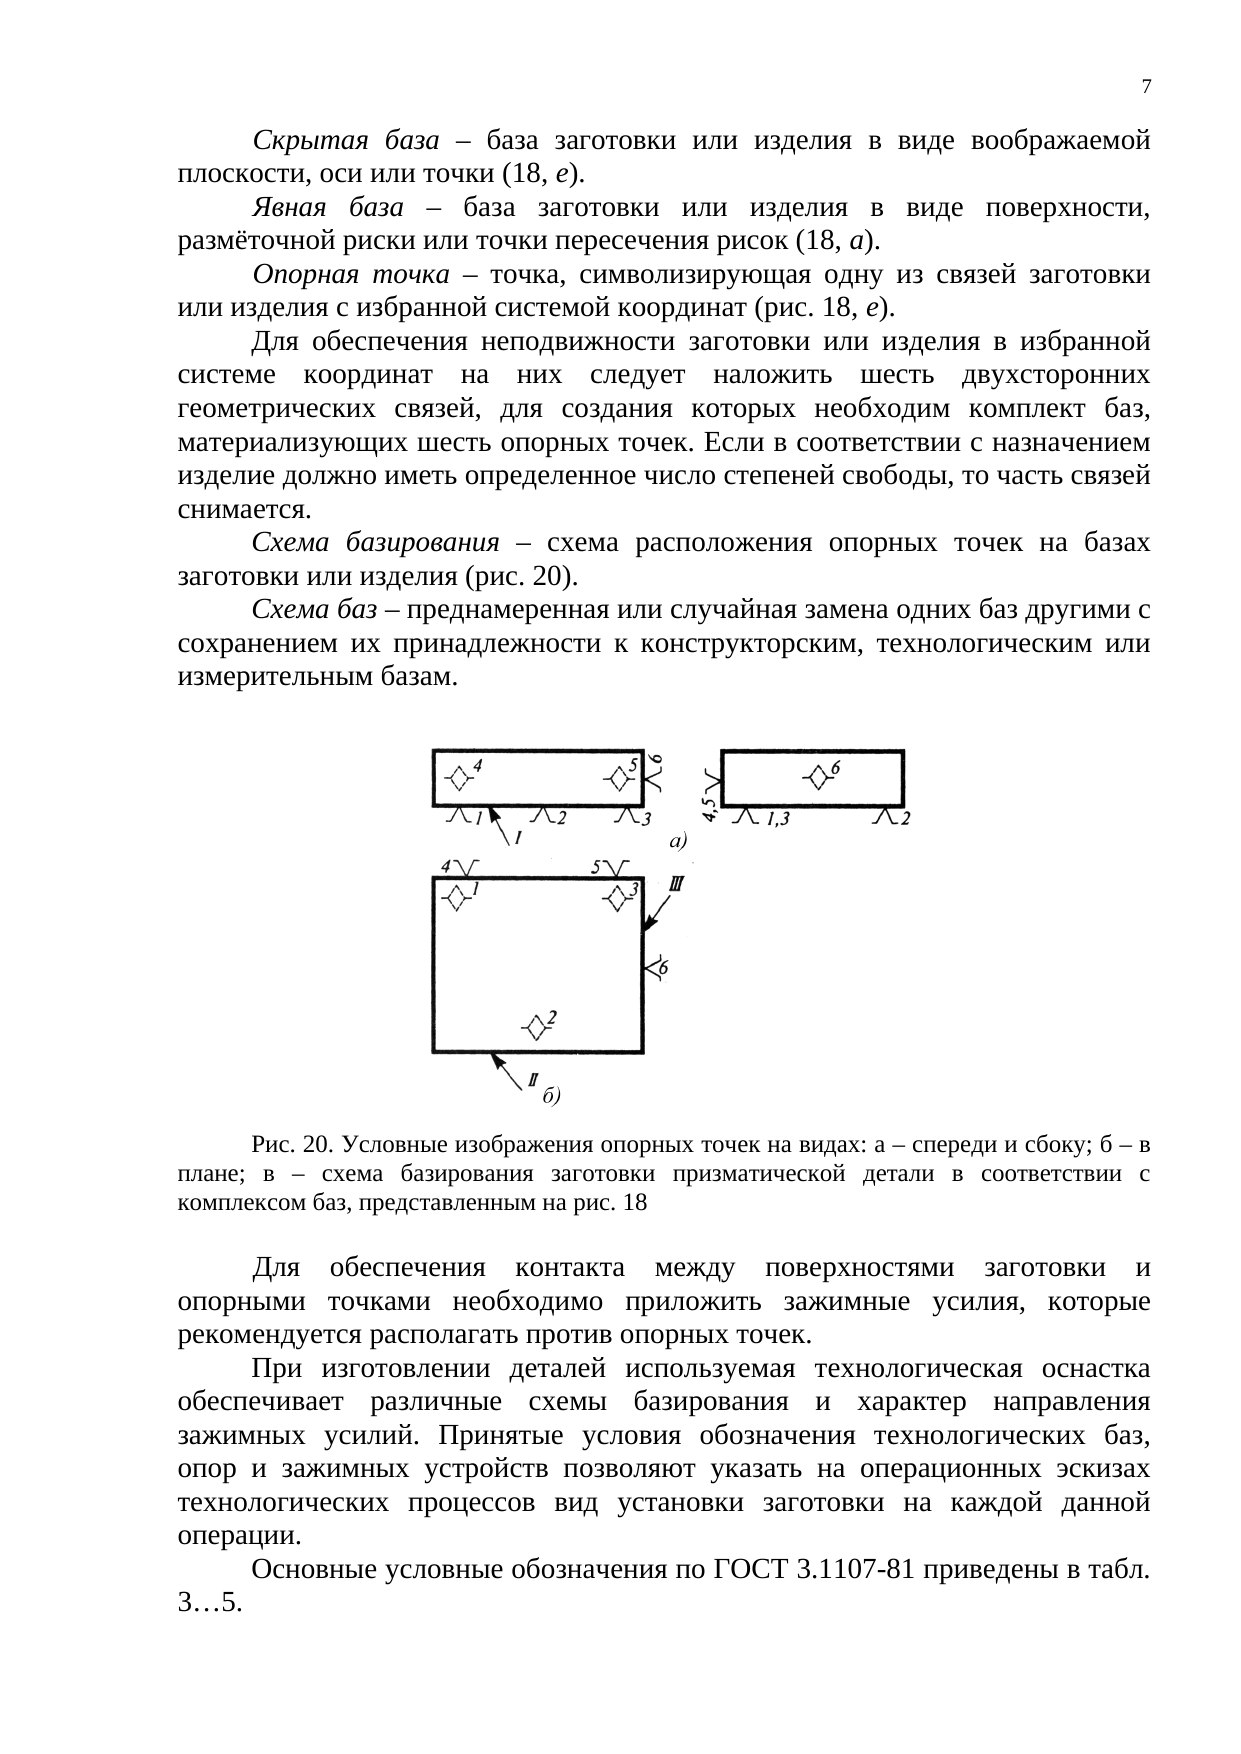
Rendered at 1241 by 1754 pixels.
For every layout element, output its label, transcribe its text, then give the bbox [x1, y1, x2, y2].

text Явная база – база заготовки или изделия в виде поверхности, размёточной риски или точки пересечения рисок (18, а). [177, 189, 1152, 256]
text Для обеспечения контакта между поверхностями заготовки и опорными точками необходимо приложить зажимные усилия, которые рекомендуется располагать против опорных точек. [177, 1249, 1152, 1350]
text Скрытая база – база заготовки или изделия в виде воображаемой плоскости, оси или точки (18, е). [177, 122, 1152, 189]
text Рис. 20. Условные изображения опорных точек на видах: а – спереди и сбоку; б – в плане; в – схема базирования заготовки призматической детали в соответствии с комплексом баз, представленным на рис. 18 [177, 1129, 1152, 1216]
text При изготовлении деталей используемая технологическая оснастка обеспечивает различные схемы базирования и характер направления зажимных усилий. Принятые условия обозначения технологических баз, опор и зажимных устройств позволяют указать на операционных эскизах технологических процессов вид установки заготовки на каждой данной операции. [177, 1350, 1152, 1551]
text Для обеспечения неподвижности заготовки или изделия в избранной системе координат на них следует наложить шесть двухсторонних геометрических связей, для создания которых необходим комплект баз, материализующих шесть опорных точек. Если в соответствии с назначением изделие должно иметь определенное число степеней свободы, то часть связей снимается. [177, 323, 1152, 524]
picture [393, 725, 935, 1130]
text Основные условные обозначения по ГОСТ 3.1107-81 приведены в табл. 3…5. [177, 1551, 1152, 1618]
text Схема баз – преднамеренная или случайная замена одних баз другими с сохранением их принадлежности к конструкторским, технологическим или измерительным базам. [177, 591, 1152, 692]
text Схема базирования – схема расположения опорных точек на базах заготовки или изделия (рис. 20). [177, 524, 1152, 591]
text Опорная точка – точка, символизирующая одну из связей заготовки или изделия с избранной системой координат (рис. 18, е). [177, 256, 1152, 323]
